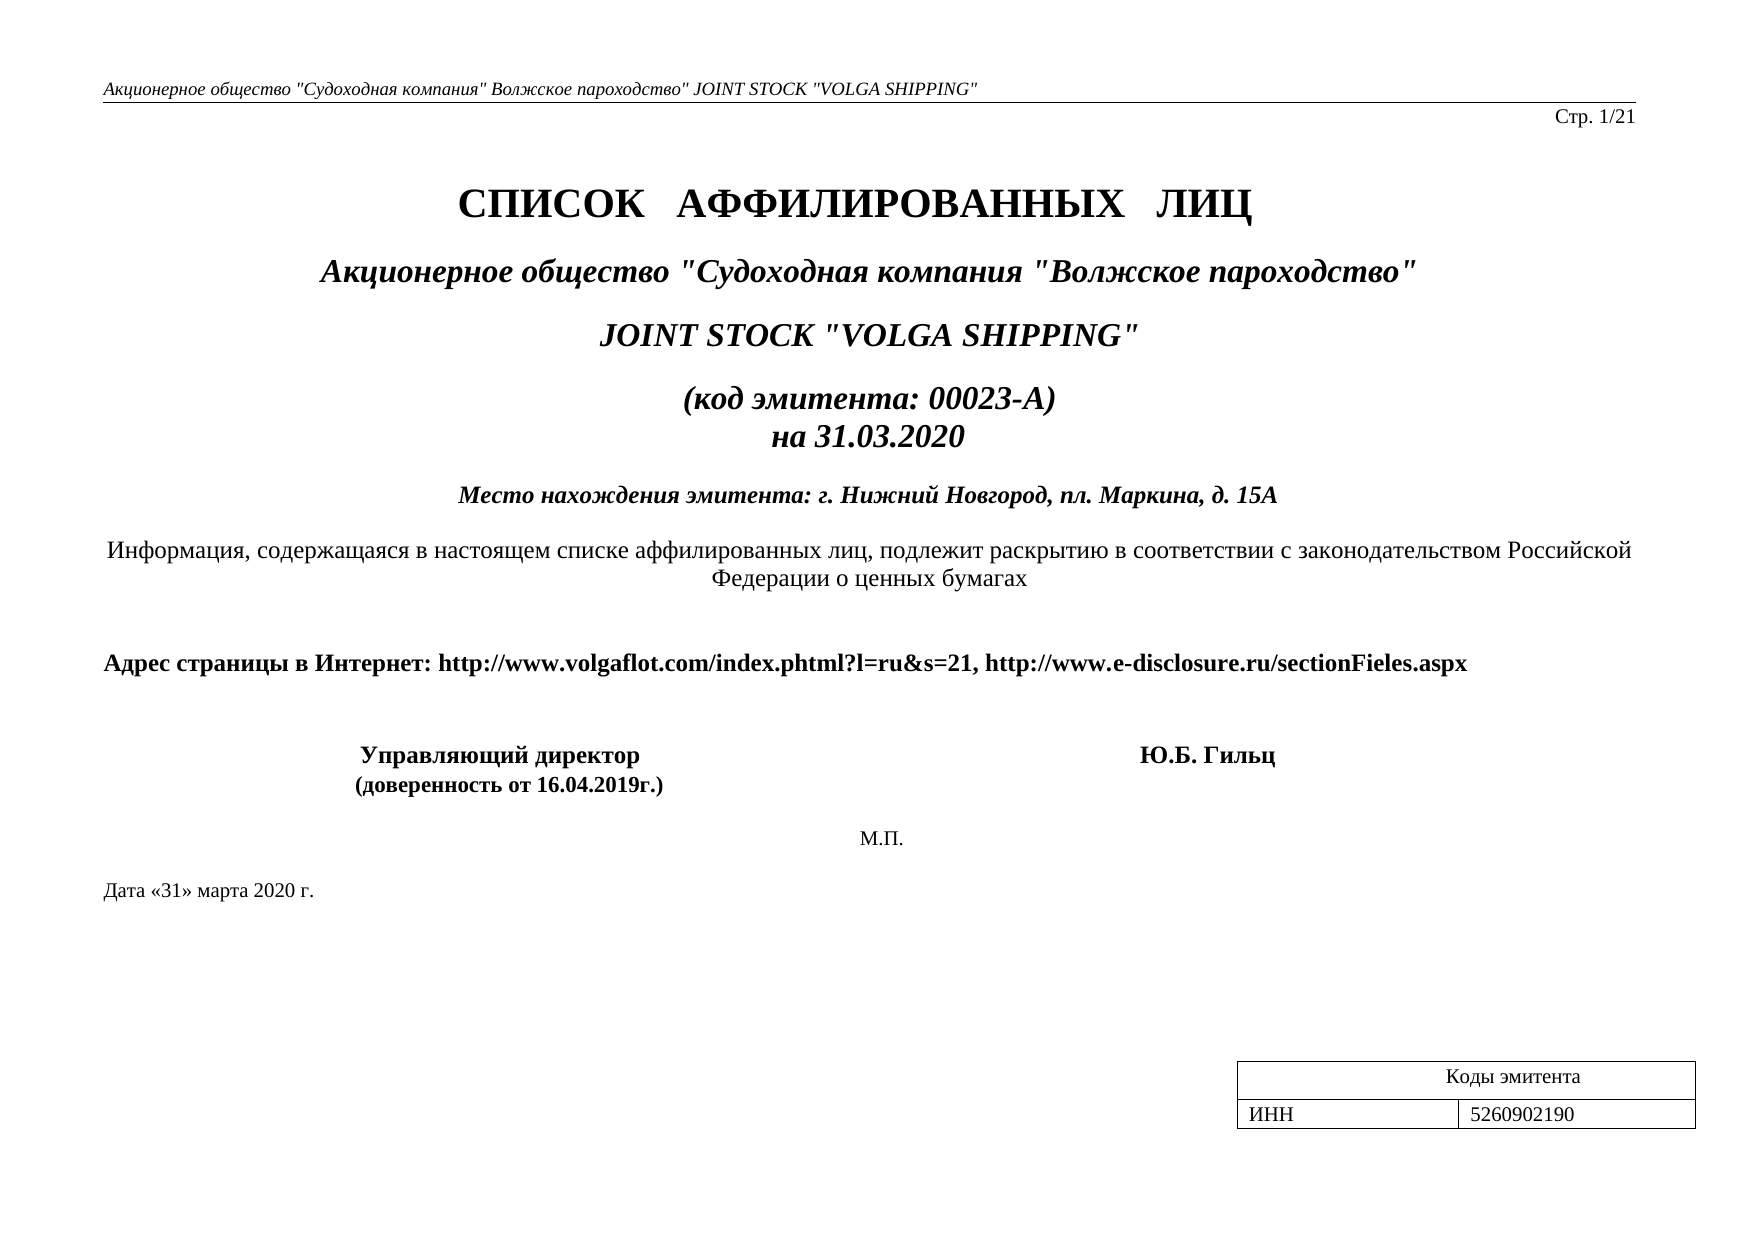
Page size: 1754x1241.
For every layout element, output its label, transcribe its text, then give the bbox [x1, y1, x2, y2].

text (код эмитента: 00023-A) на 31.03.2020 [103, 378, 1636, 455]
table_cell ИНН [1238, 1100, 1458, 1128]
text Акционерное общество "Судоходная компания "Волжское пароходство" [103, 251, 1636, 290]
text Место нахождения эмитента: г. Нижний Новгород, пл. Маркина, д. 15А [103, 480, 1636, 533]
text Управляющий директор Ю.Б. Гильц [103, 741, 1636, 769]
text JOINT STOCK "VOLGA SHIPPING" [103, 315, 1636, 353]
text Дата «31» марта 2020 г. [103, 878, 1636, 902]
text СПИСОК АФФИЛИРОВАННЫХ ЛИЦ [103, 178, 1636, 226]
table_cell 5260902190 [1459, 1100, 1695, 1128]
text М.П. [103, 826, 1636, 850]
text (доверенность от 16.04.2019г.) [103, 771, 1636, 798]
text Информация, содержащаяся в настоящем списке аффилированных лиц, подлежит раскрытию в соответствии с законодательством Российской Федерации о ценных бумагах [103, 535, 1636, 592]
text Адрес страницы в Интернет: http://www.volgaflot.com/index.phtml?l=ru&s=21, http://www.e-disclosure.ru/sectionFieles.aspx [103, 648, 1636, 677]
table_header Коды эмитента [1238, 1062, 1695, 1099]
